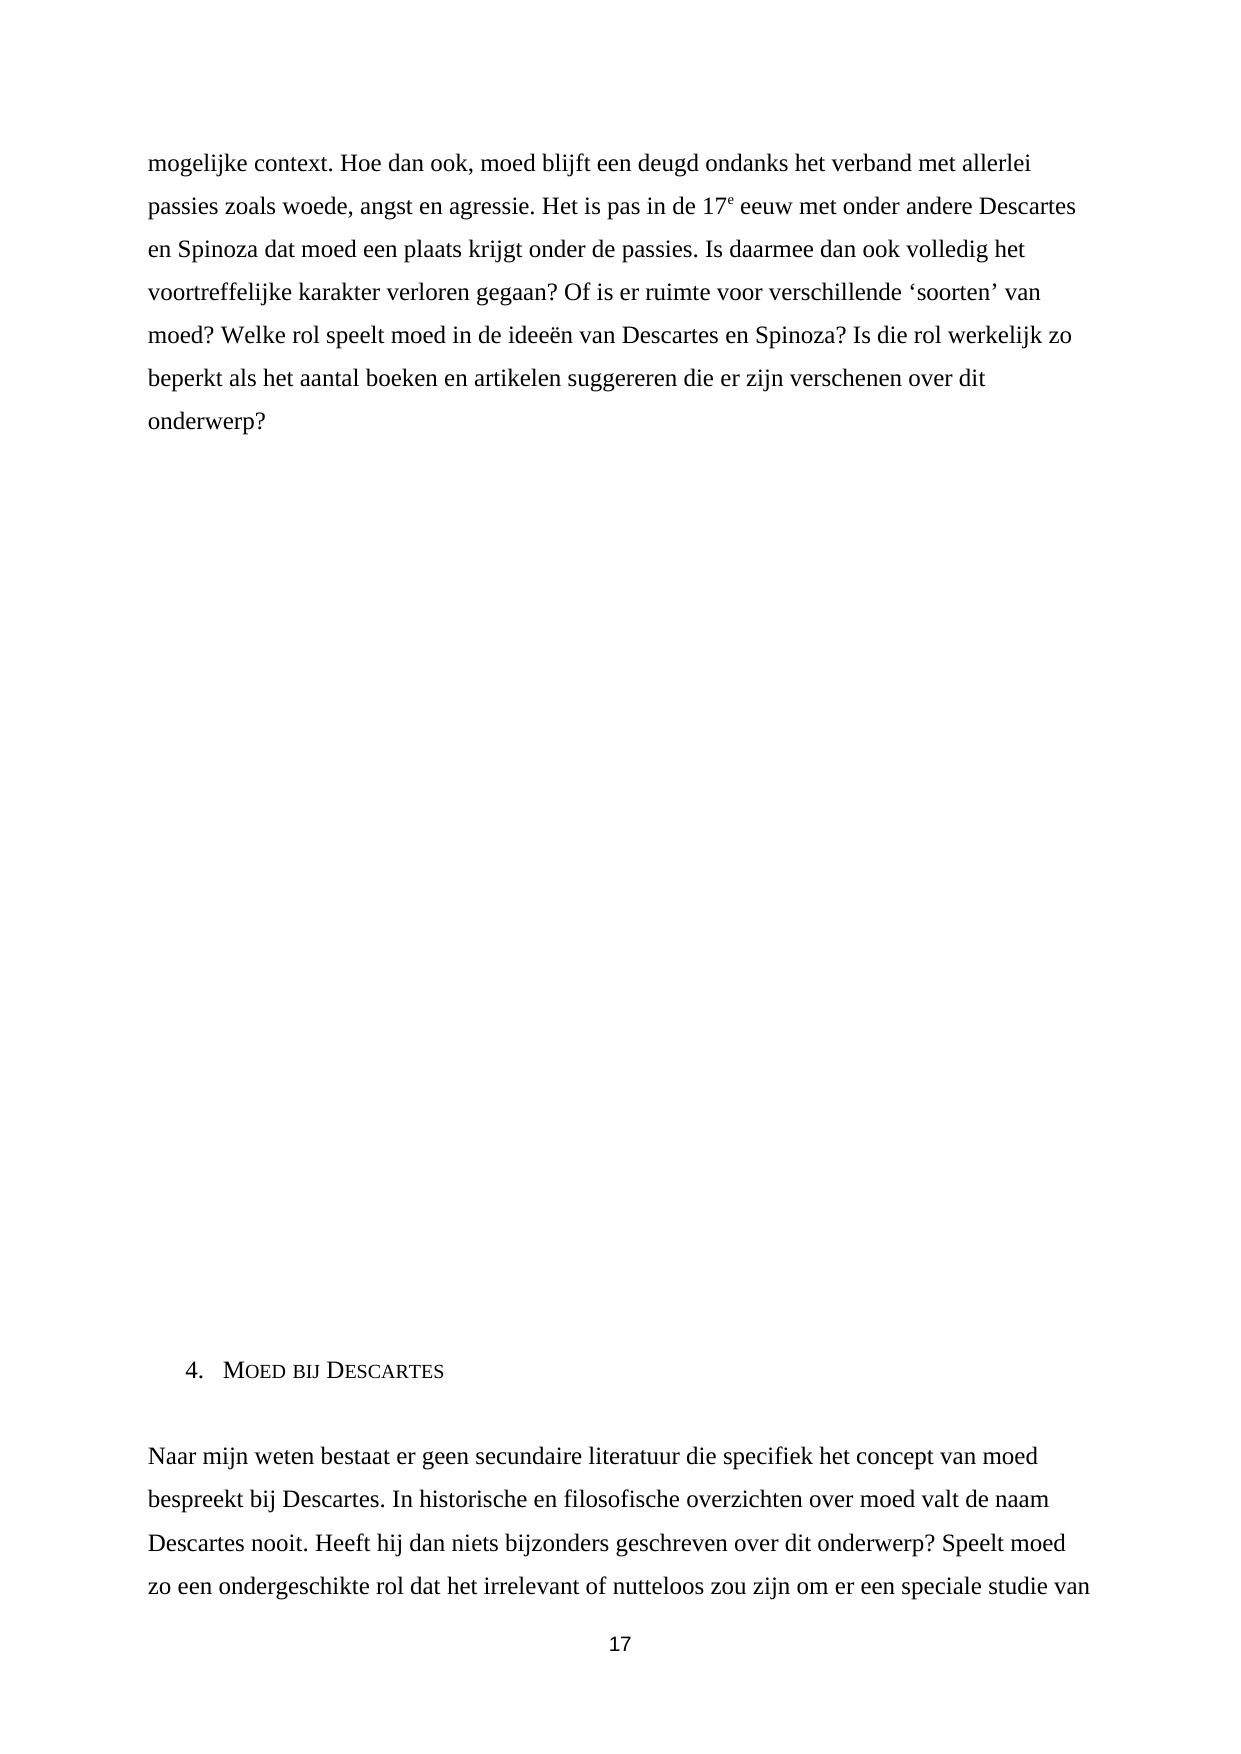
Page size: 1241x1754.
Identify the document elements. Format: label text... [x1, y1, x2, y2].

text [148, 148, 1093, 435]
list Moed bij Descartes [185, 1355, 1093, 1384]
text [148, 1441, 1093, 1599]
